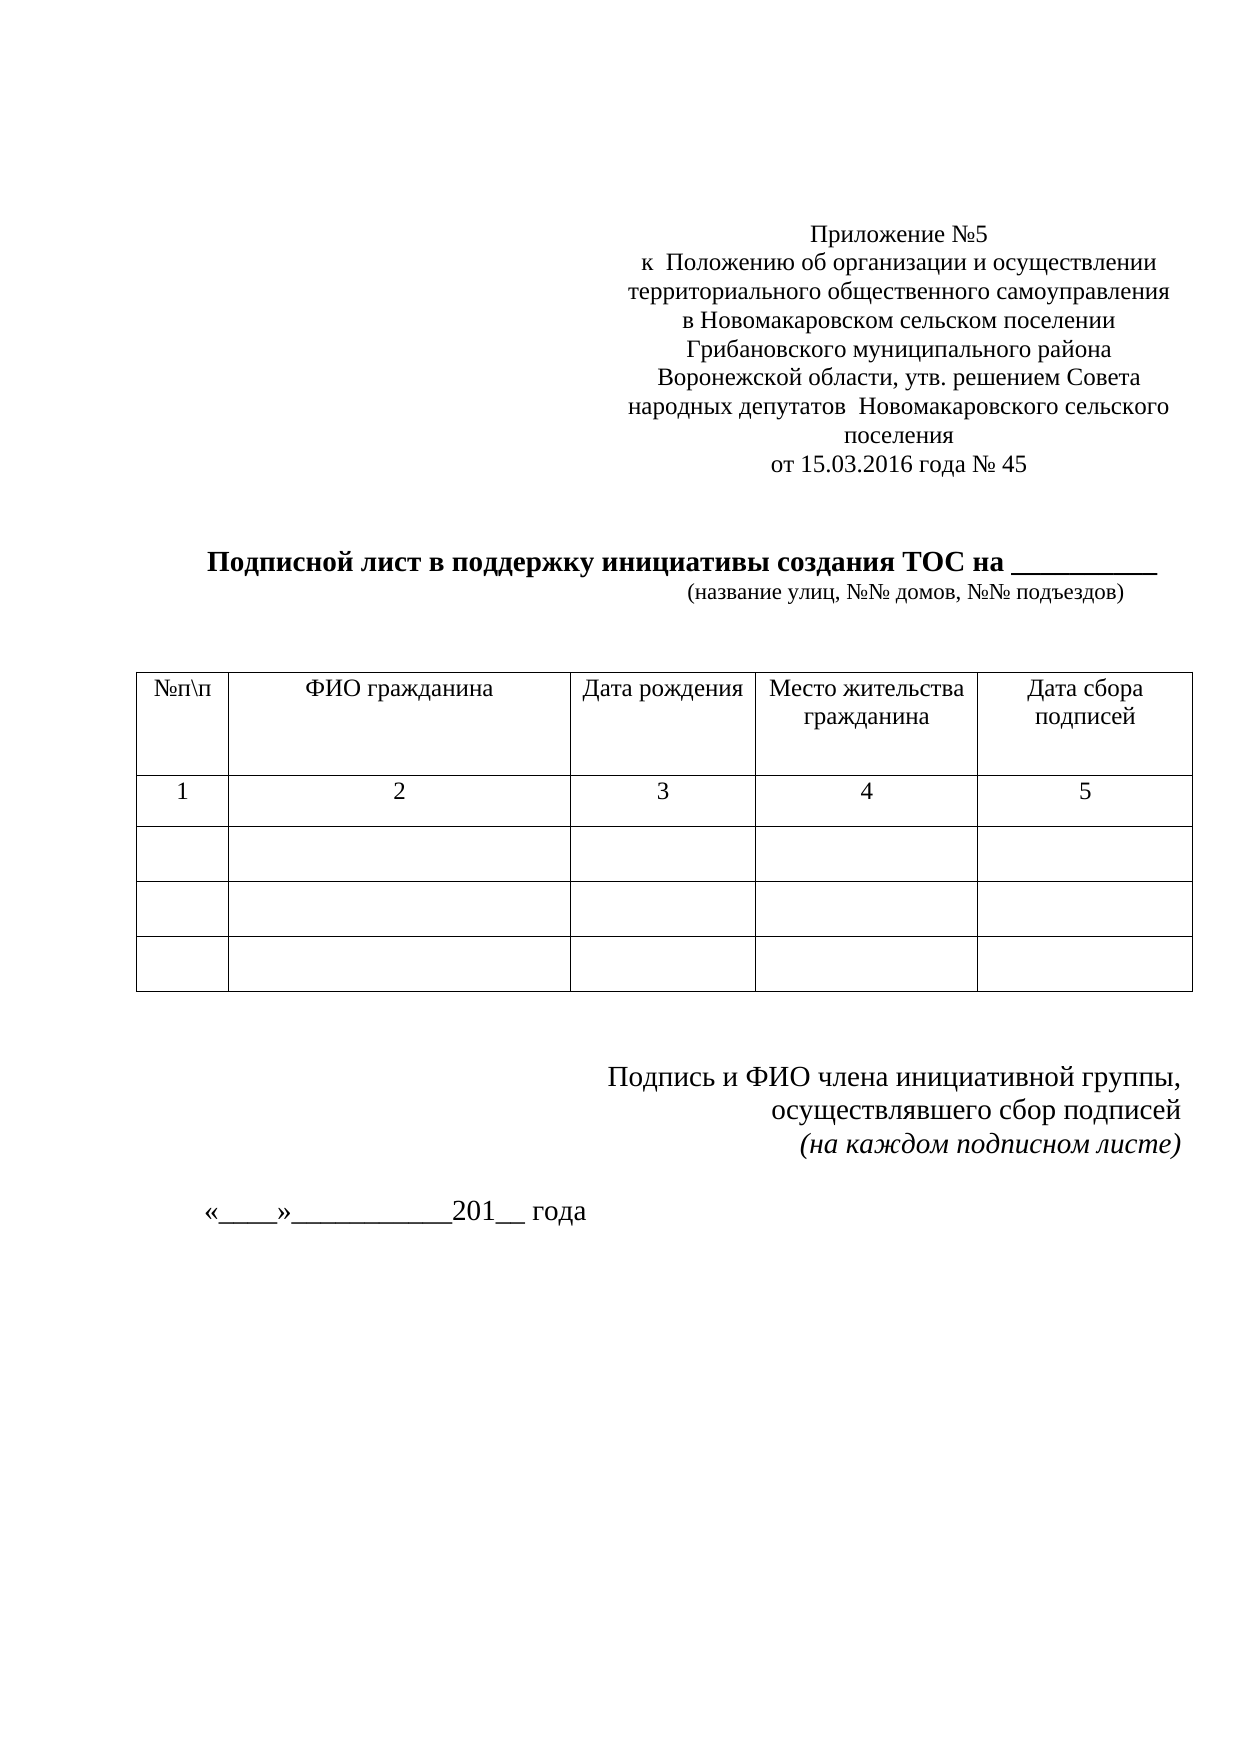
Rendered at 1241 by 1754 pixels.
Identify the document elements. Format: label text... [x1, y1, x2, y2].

table_cell [978, 827, 1192, 881]
table_header ФИО гражданина [229, 673, 570, 775]
text от 15.03.2016 года № 45 [616, 449, 1181, 477]
text Подпись и ФИО члена инициативной группы, [148, 1059, 1181, 1092]
table_cell 4 [756, 776, 977, 826]
table_cell [137, 882, 228, 936]
table_cell [756, 827, 977, 881]
text в Новомакаровском сельском поселении Грибановского муниципального района Воронежской области, утв. решением Совета народных депутатов Новомакаровского сельского поселения [616, 305, 1181, 449]
table_header Дата рождения [571, 673, 755, 775]
text Подписной лист в поддержку инициативы создания ТОС на __________ [148, 544, 1181, 578]
table_header Место жительства гражданина [756, 673, 977, 775]
text (название улиц, №№ домов, №№ подъездов) [148, 578, 1181, 604]
table_cell [571, 827, 755, 881]
table_cell [571, 882, 755, 936]
table_cell [137, 937, 228, 991]
table_cell 1 [137, 776, 228, 826]
table_cell [229, 882, 570, 936]
table_cell 3 [571, 776, 755, 826]
text (на каждом подписном листе) [148, 1126, 1181, 1159]
table_cell [978, 937, 1192, 991]
table_cell [571, 937, 755, 991]
text «____»___________201__ года [148, 1193, 1181, 1226]
table_cell [229, 937, 570, 991]
table_cell 2 [229, 776, 570, 826]
table_cell [229, 827, 570, 881]
table_cell [756, 882, 977, 936]
table_header №п\п [137, 673, 228, 775]
table_header Дата сбора подписей [978, 673, 1192, 775]
table_cell 5 [978, 776, 1192, 826]
text к Положению об организации и осуществлении территориального общественного самоуправления [616, 247, 1181, 305]
table_cell [756, 937, 977, 991]
text Приложение №5 [616, 219, 1181, 247]
table_cell [137, 827, 228, 881]
text осуществлявшего сбор подписей [148, 1092, 1181, 1126]
table_cell [978, 882, 1192, 936]
